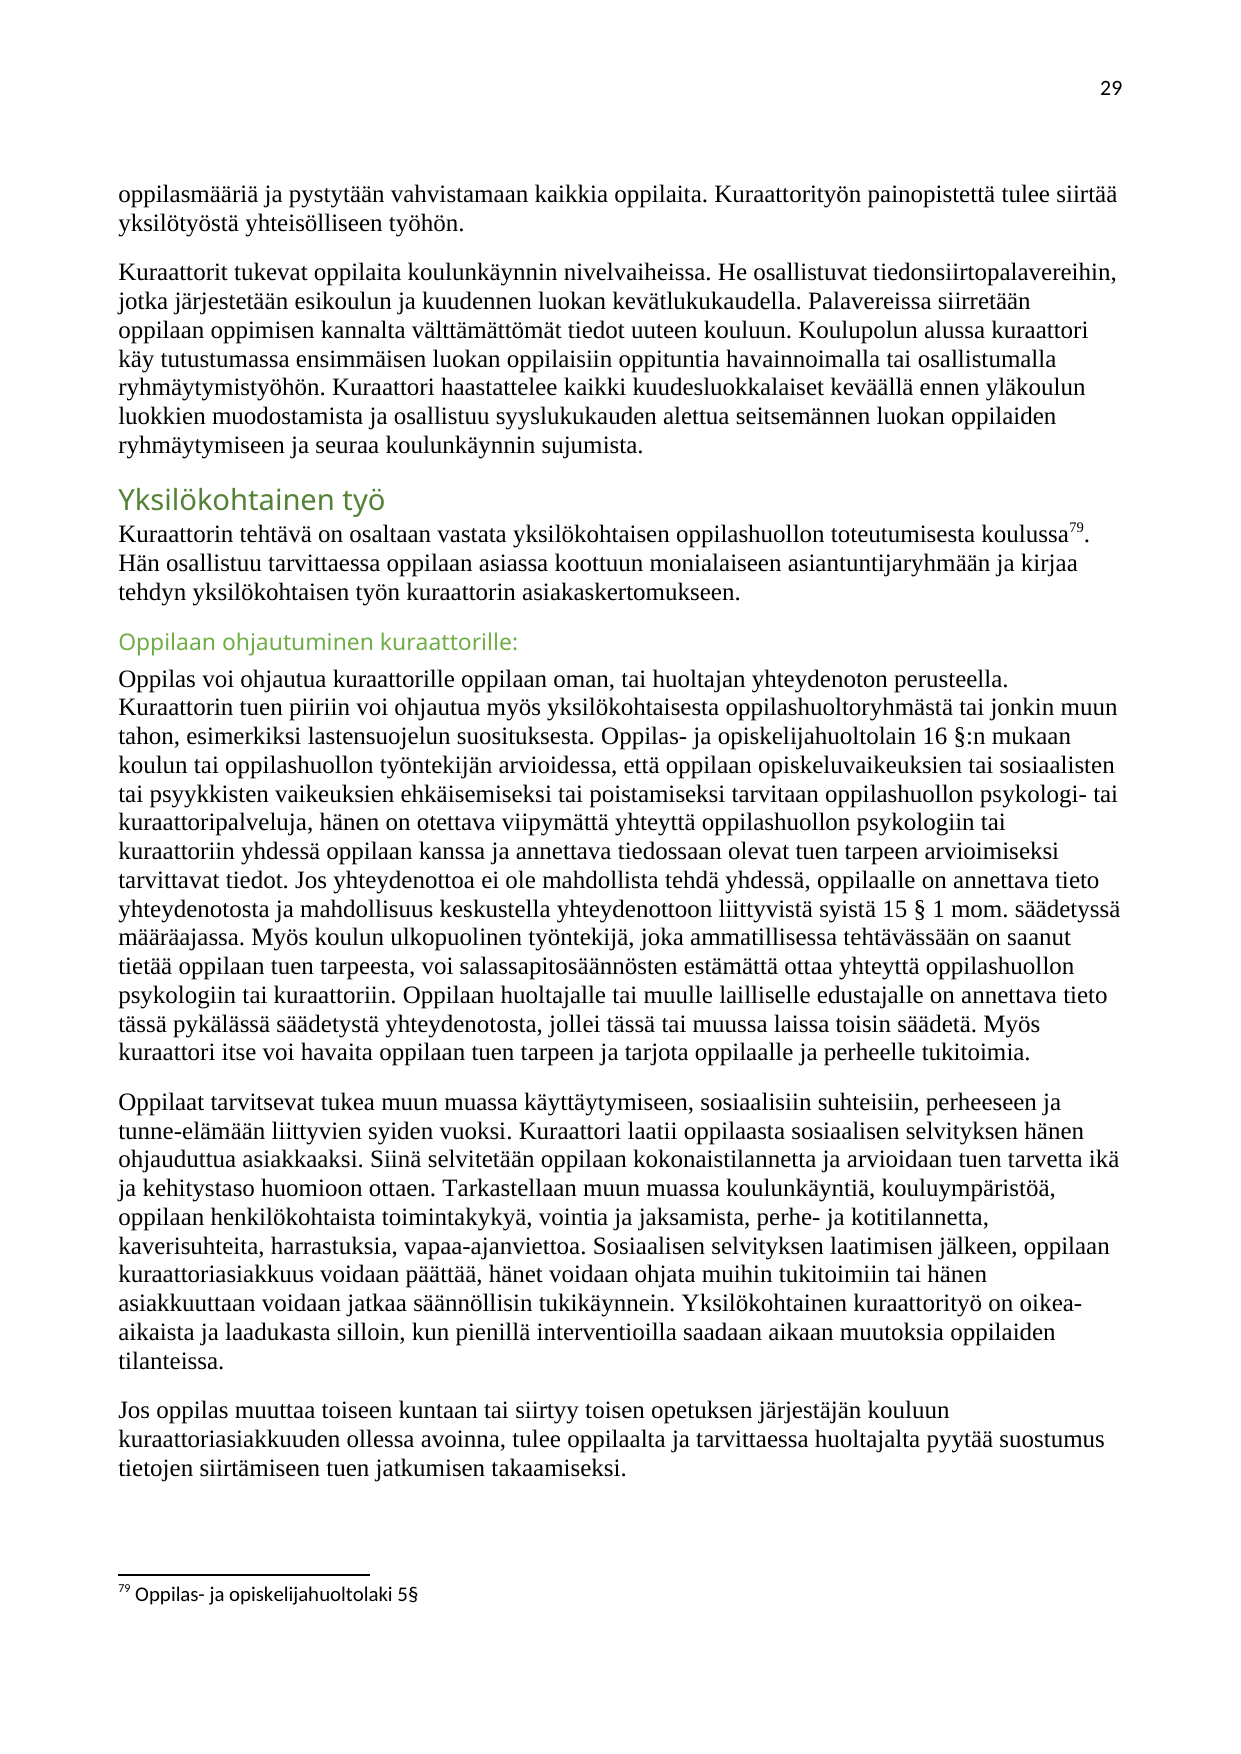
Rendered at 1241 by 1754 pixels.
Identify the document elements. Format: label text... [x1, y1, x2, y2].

text Oppilas voi ohjautua kuraattorille oppilaan oman, tai huoltajan yhteydenoton perusteella. Kuraattorin tuen piiriin voi ohjautua myös yksilökohtaisesta oppilashuoltoryhmästä tai jonkin muun tahon, esimerkiksi lastensuojelun suosituksesta. Oppilas- ja opiskelijahuoltolain 16 §:n mukaan koulun tai oppilashuollon työntekijän arvioidessa, että oppilaan opiskeluvaikeuksien tai sosiaalisten tai psyykkisten vaikeuksien ehkäisemiseksi tai poistamiseksi tarvitaan oppilashuollon psykologi- tai kuraattoripalveluja, hänen on otettava viipymättä yhteyttä oppilashuollon psykologiin tai kuraattoriin yhdessä oppilaan kanssa ja annettava tiedossaan olevat tuen tarpeen arvioimiseksi tarvittavat tiedot. Jos yhteydenottoa ei ole mahdollista tehdä yhdessä, oppilaalle on annettava tieto yhteydenotosta ja mahdollisuus keskustella yhteydenottoon liittyvistä syistä 15 § 1 mom. säädetyssä määräajassa. Myös koulun ulkopuolinen työntekijä, joka ammatillisessa tehtävässään on saanut tietää oppilaan tuen tarpeesta, voi salassapitosäännösten estämättä ottaa yhteyttä oppilashuollon psykologiin tai kuraattoriin. Oppilaan huoltajalle tai muulle lailliselle edustajalle on annettava tieto tässä pykälässä säädetystä yhteydenotosta, jollei tässä tai muussa laissa toisin säädetä. Myös kuraattori itse voi havaita oppilaan tuen tarpeen ja tarjota oppilaalle ja perheelle tukitoimia. [118, 664, 1122, 1066]
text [118, 179, 1122, 237]
text Kuraattorin tehtävä on osaltaan vastata yksilökohtaisen oppilashuollon toteutumisesta koulussa. Hän osallistuu tarvittaessa oppilaan asiassa koottuun monialaiseen asiantuntijaryhmään ja kirjaa tehdyn yksilökohtaisen työn kuraattorin asiakaskertomukseen. [118, 519, 1122, 605]
subtitle Oppilaan ohjautuminen kuraattorille: [118, 626, 1122, 657]
text Kuraattorit tukevat oppilaita koulunkäynnin nivelvaiheissa. He osallistuvat tiedonsiirtopalavereihin, jotka järjestetään esikoulun ja kuudennen luokan kevätlukukaudella. Palavereissa siirretään oppilaan oppimisen kannalta välttämättömät tiedot uuteen kouluun. Koulupolun alussa kuraattori käy tutustumassa ensimmäisen luokan oppilaisiin oppituntia havainnoimalla tai osallistumalla ryhmäytymistyöhön. Kuraattori haastattelee kaikki kuudesluokkalaiset keväällä ennen yläkoulun luokkien muodostamista ja osallistuu syyslukukauden alettua seitsemännen luokan oppilaiden ryhmäytymiseen ja seuraa koulunkäynnin sujumista. [118, 257, 1122, 459]
text Jos oppilas muuttaa toiseen kuntaan tai siirtyy toisen opetuksen järjestäjän kouluun kuraattoriasiakkuuden ollessa avoinna, tulee oppilaalta ja tarvittaessa huoltajalta pyytää suostumus tietojen siirtämiseen tuen jatkumisen takaamiseksi. [118, 1395, 1122, 1482]
text Oppilaat tarvitsevat tukea muun muassa käyttäytymiseen, sosiaalisiin suhteisiin, perheeseen ja tunne-elämään liittyvien syiden vuoksi. Kuraattori laatii oppilaasta sosiaalisen selvityksen hänen ohjauduttua asiakkaaksi. Siinä selvitetään oppilaan kokonaistilannetta ja arvioidaan tuen tarvetta ikä ja kehitystaso huomioon ottaen. Tarkastellaan muun muassa koulunkäyntiä, kouluympäristöä, oppilaan henkilökohtaista toimintakykyä, vointia ja jaksamista, perhe- ja kotitilannetta, kaverisuhteita, harrastuksia, vapaa-ajanviettoa. Sosiaalisen selvityksen laatimisen jälkeen, oppilaan kuraattoriasiakkuus voidaan päättää, hänet voidaan ohjata muihin tukitoimiin tai hänen asiakkuuttaan voidaan jatkaa säännöllisin tukikäynnein. Yksilökohtainen kuraattorityö on oikea-aikaista ja laadukasta silloin, kun pienillä interventioilla saadaan aikaan muutoksia oppilaiden tilanteissa. [118, 1087, 1122, 1374]
subtitle Yksilökohtainen työ [118, 479, 1122, 519]
